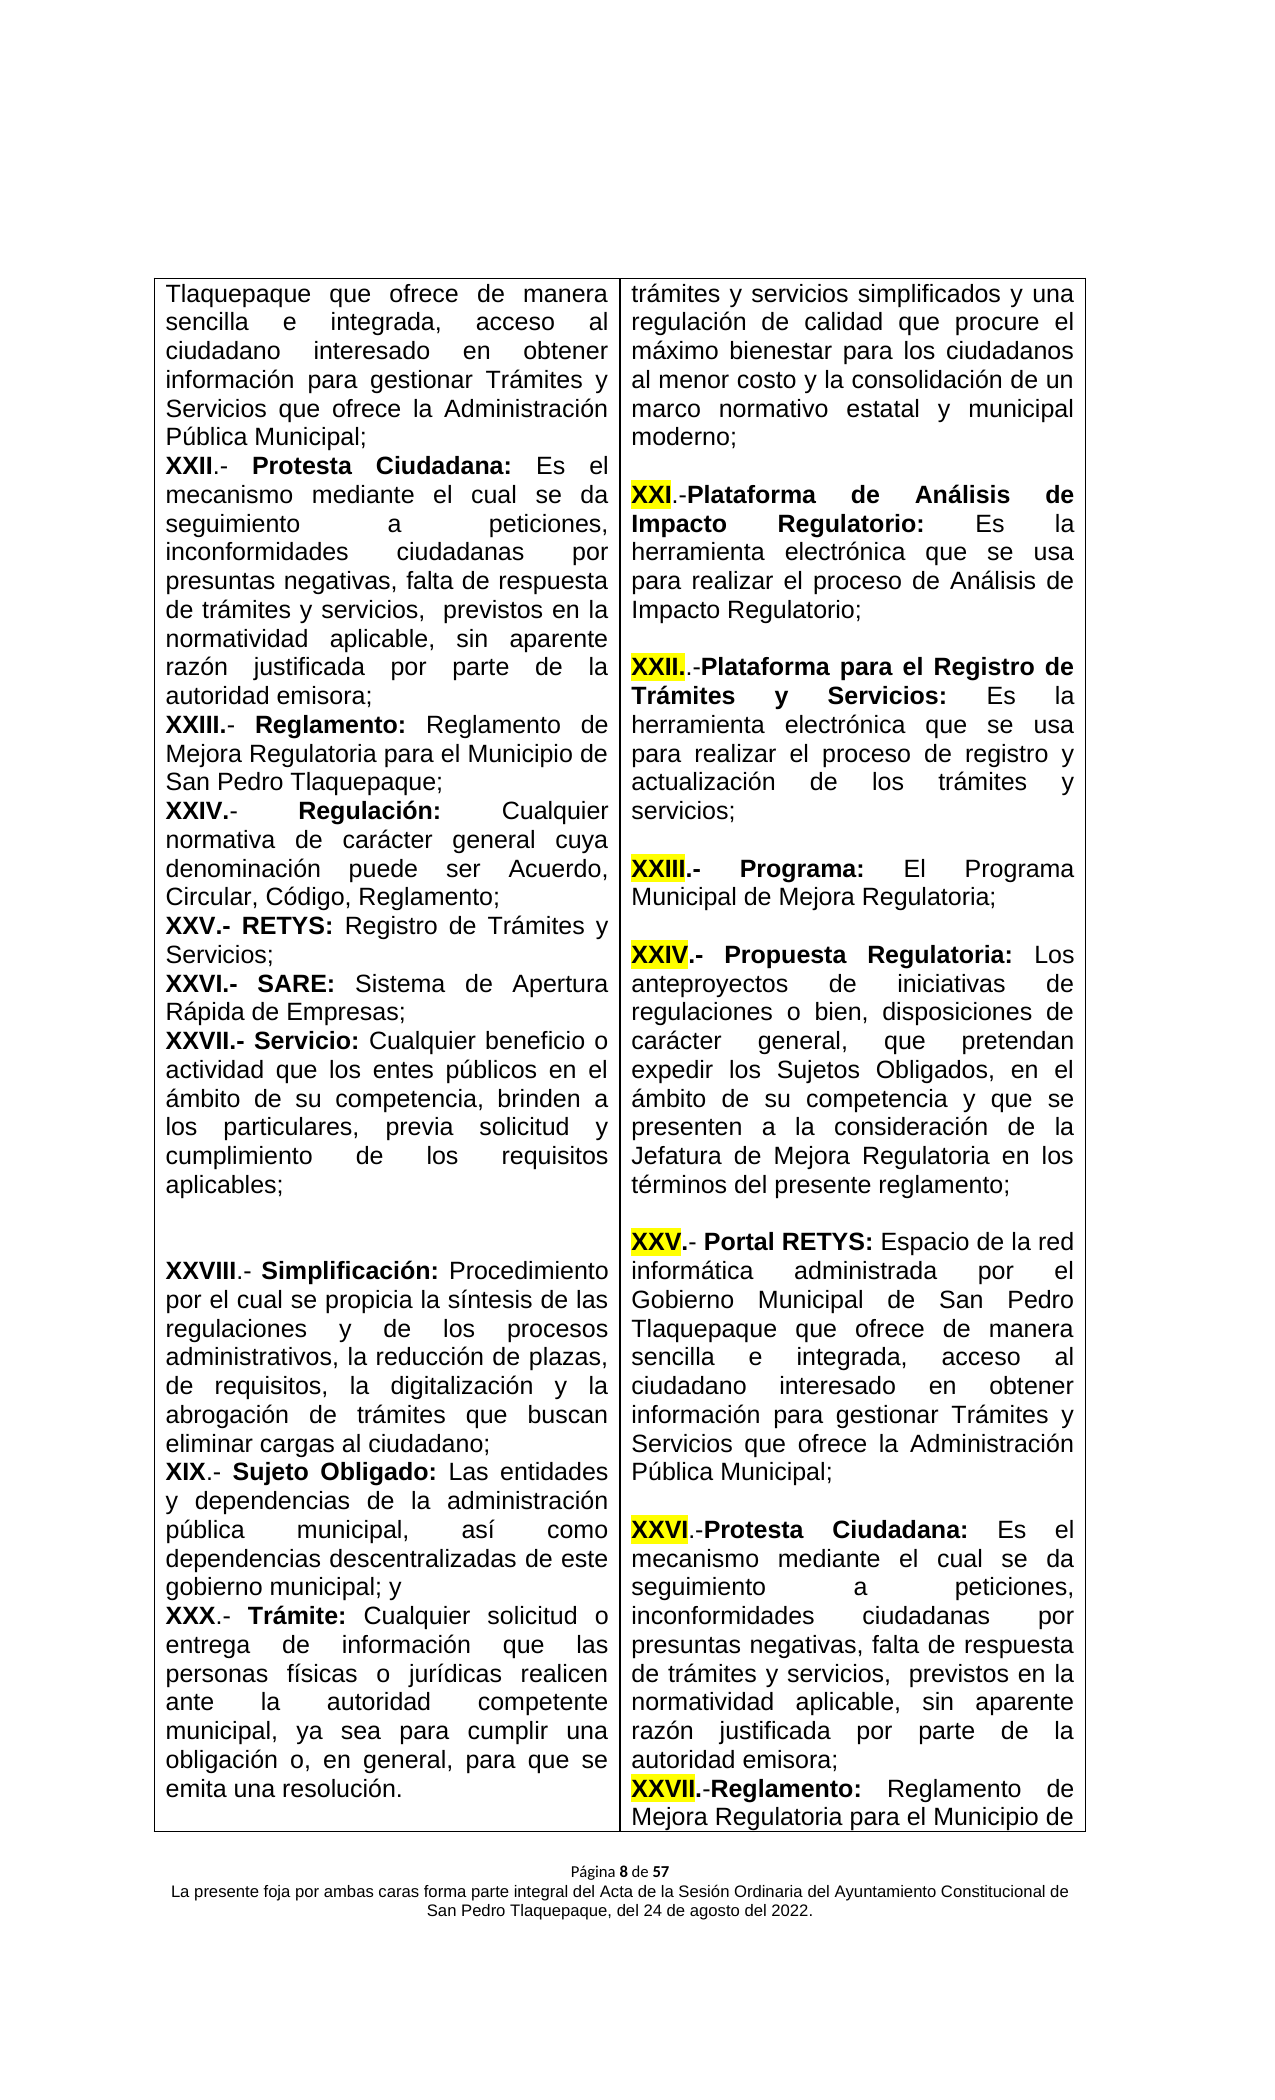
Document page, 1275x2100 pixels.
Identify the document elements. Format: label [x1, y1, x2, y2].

table_cell [621, 279, 1085, 1831]
table_cell [155, 279, 619, 1831]
